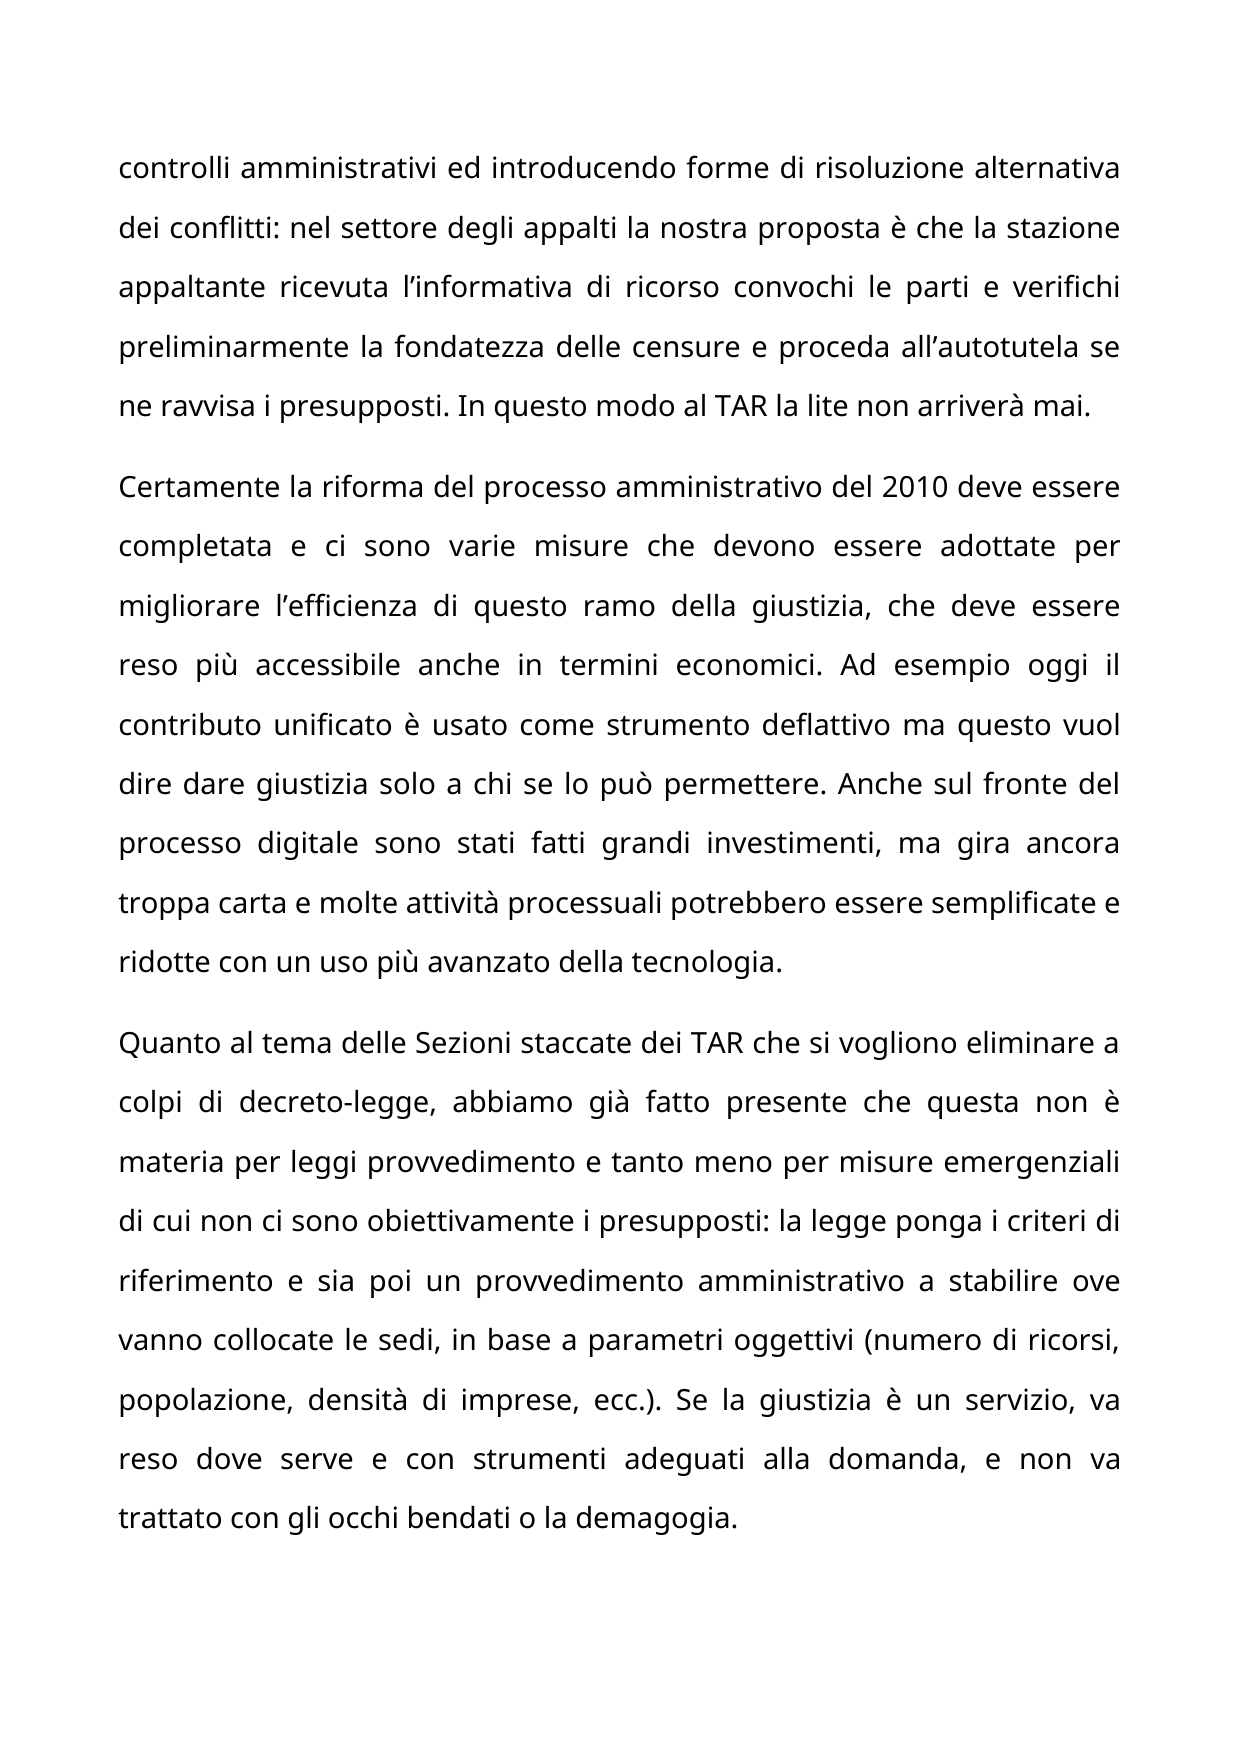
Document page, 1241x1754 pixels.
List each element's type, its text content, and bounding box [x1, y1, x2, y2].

text Quanto al tema delle Sezioni staccate dei TAR che si vogliono eliminare a colpi di decreto-legge, abbiamo già fatto presente che questa non è materia per leggi provvedimento e tanto meno per misure emergenziali di cui non ci sono obiettivamente i presupposti: la legge ponga i criteri di riferimento e sia poi un provvedimento amministrativo a stabilire ove vanno collocate le sedi, in base a parametri oggettivi (numero di ricorsi, popolazione, densità di imprese, ecc.). Se la giustizia è un servizio, va reso dove serve e con strumenti adeguati alla domanda, e non va trattato con gli occhi bendati o la demagogia. [118, 1022, 1122, 1537]
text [118, 148, 1122, 425]
text Certamente la riforma del processo amministrativo del 2010 deve essere completata e ci sono varie misure che devono essere adottate per migliorare l’efficienza di questo ramo della giustizia, che deve essere reso più accessibile anche in termini economici. Ad esempio oggi il contributo unificato è usato come strumento deflattivo ma questo vuol dire dare giustizia solo a chi se lo può permettere. Anche sul fronte del processo digitale sono stati fatti grandi investimenti, ma gira ancora troppa carta e molte attività processuali potrebbero essere semplificate e ridotte con un uso più avanzato della tecnologia. [118, 466, 1122, 981]
